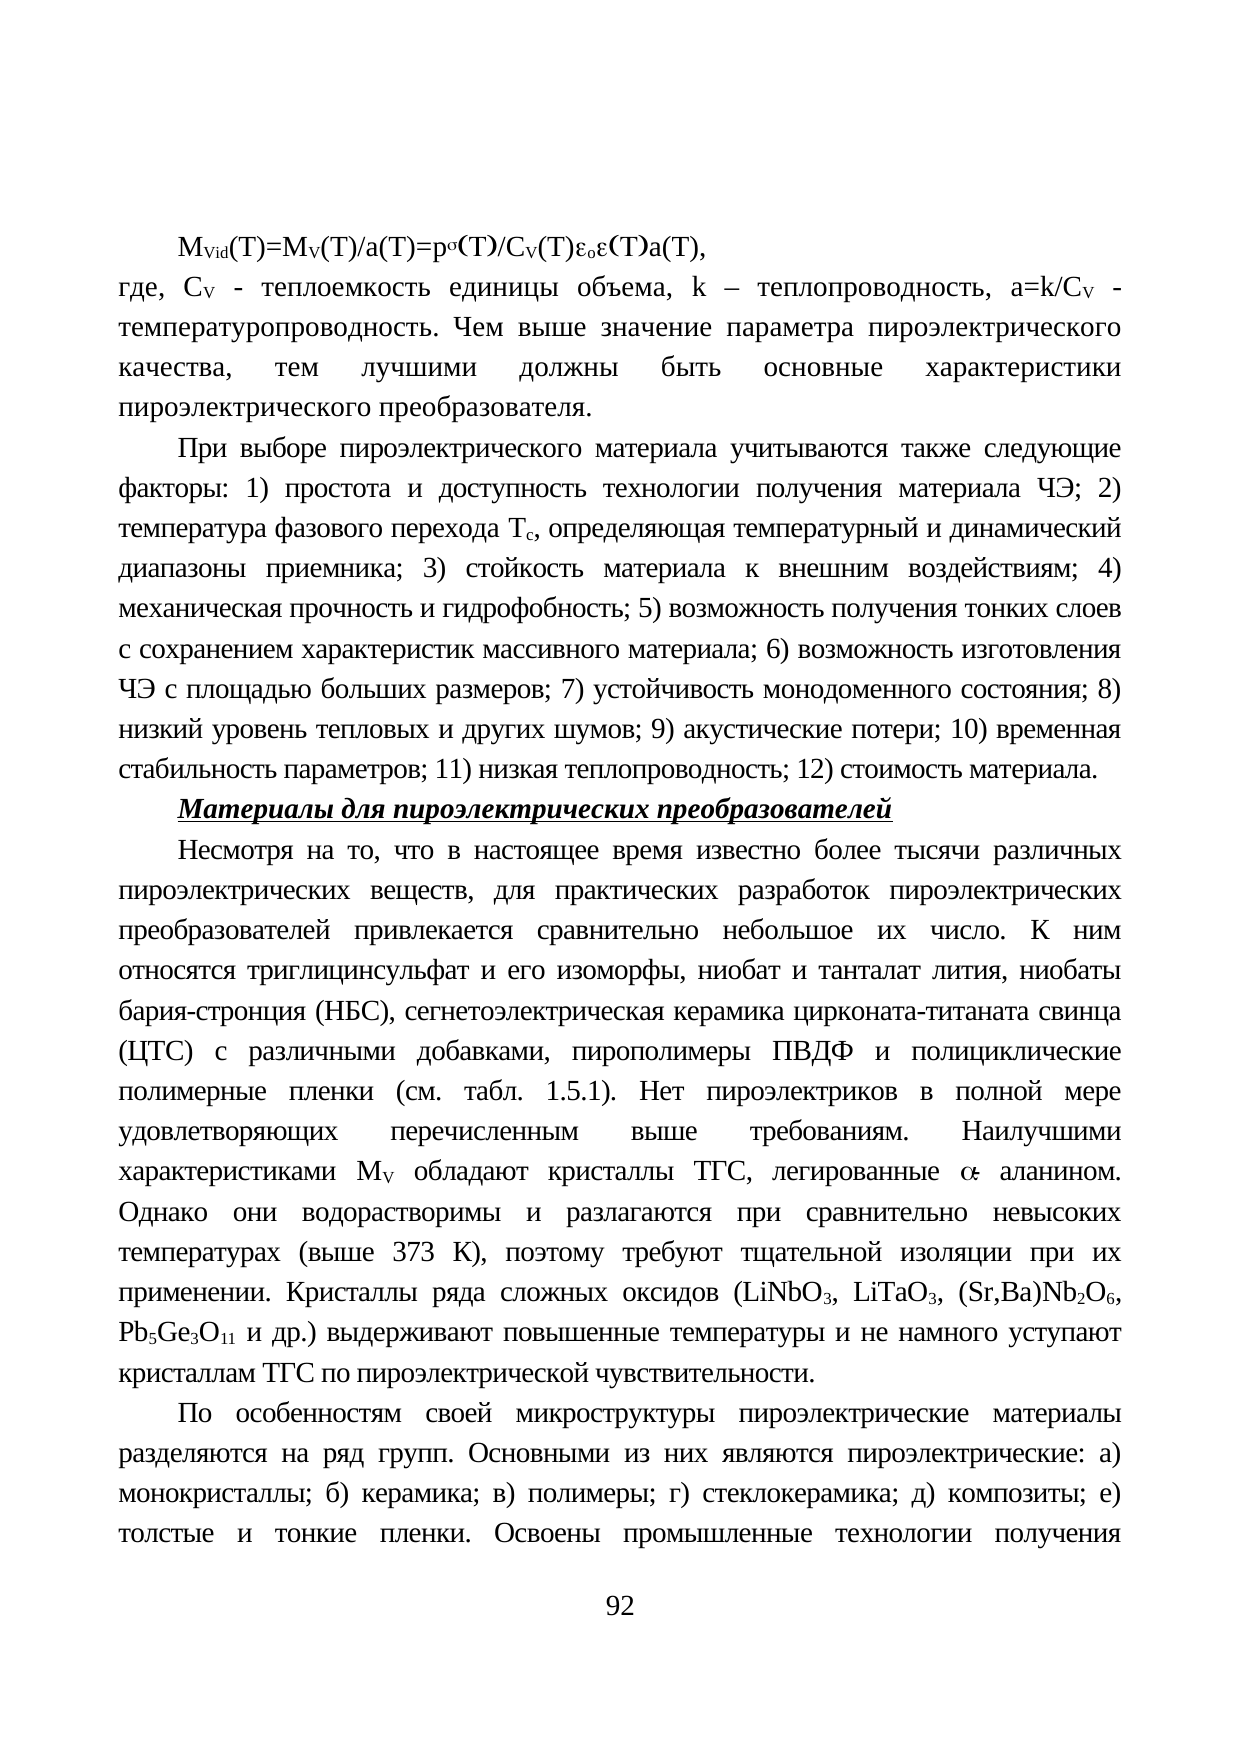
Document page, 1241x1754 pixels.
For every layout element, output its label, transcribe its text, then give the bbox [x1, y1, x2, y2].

text Несмотря на то, что в настоящее время известно более тысячи различных пироэлектрических веществ, для практических разработок пироэлектрических преобразователей привлекается сравнительно небольшое их число. К ним относятся триглицинсульфат и его изоморфы, ниобат и танталат лития, ниобаты бария-стронция (НБС), сегнетоэлектрическая керамика цирконата-титаната свинца (ЦТС) с различными добавками, пирополимеры ПВДФ и полициклические полимерные пленки (см. табл. 1.5.1). Нет пироэлектриков в полной мере удовлетворяющих перечисленным выше требованиям. Наилучшими характеристиками MV обладают кристаллы ТГС, легированные - аланином. Однако они водорастворимы и разлагаются при сравнительно невысоких температурах (выше 373 К), поэтому требуют тщательной изоляции при их применении. Кристаллы ряда сложных оксидов (LiNbO3, LiTaO3, (Sr,Ba)Nb2O6, Pb5Ge3O11 и др.) выдерживают повышенные температуры и не намного уступают кристаллам ТГС по пироэлектрической чувствительности. [118, 832, 1122, 1388]
text При выборе пироэлектрического материала учитываются также следующие факторы: 1) простота и доступность технологии получения материала ЧЭ; 2) температура фазового перехода Tc, определяющая температурный и динамический диапазоны приемника; 3) стойкость материала к внешним воздействиям; 4) механическая прочность и гидрофобность; 5) возможность получения тонких слоев с сохранением характеристик массивного материала; 6) возможность изготовления ЧЭ с площадью больших размеров; 7) устойчивость монодоменного состояния; 8) низкий уровень тепловых и других шумов; 9) акустические потери; 10) временная стабильность параметров; 11) низкая теплопроводность; 12) стоимость материала. [118, 430, 1122, 785]
text MVid(T)=MV(T)/a(T)=p/CV(T)oa(T), [118, 229, 1122, 262]
text где, СV - теплоемкость единицы объема, k – теплопроводность, a=k/CV - температуропроводность. Чем выше значение параметра пироэлектрического качества, тем лучшими должны быть основные характеристики пироэлектрического преобразователя. [118, 269, 1122, 423]
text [118, 1395, 1122, 1549]
text Материалы для пироэлектрических преобразователей [118, 792, 1122, 825]
